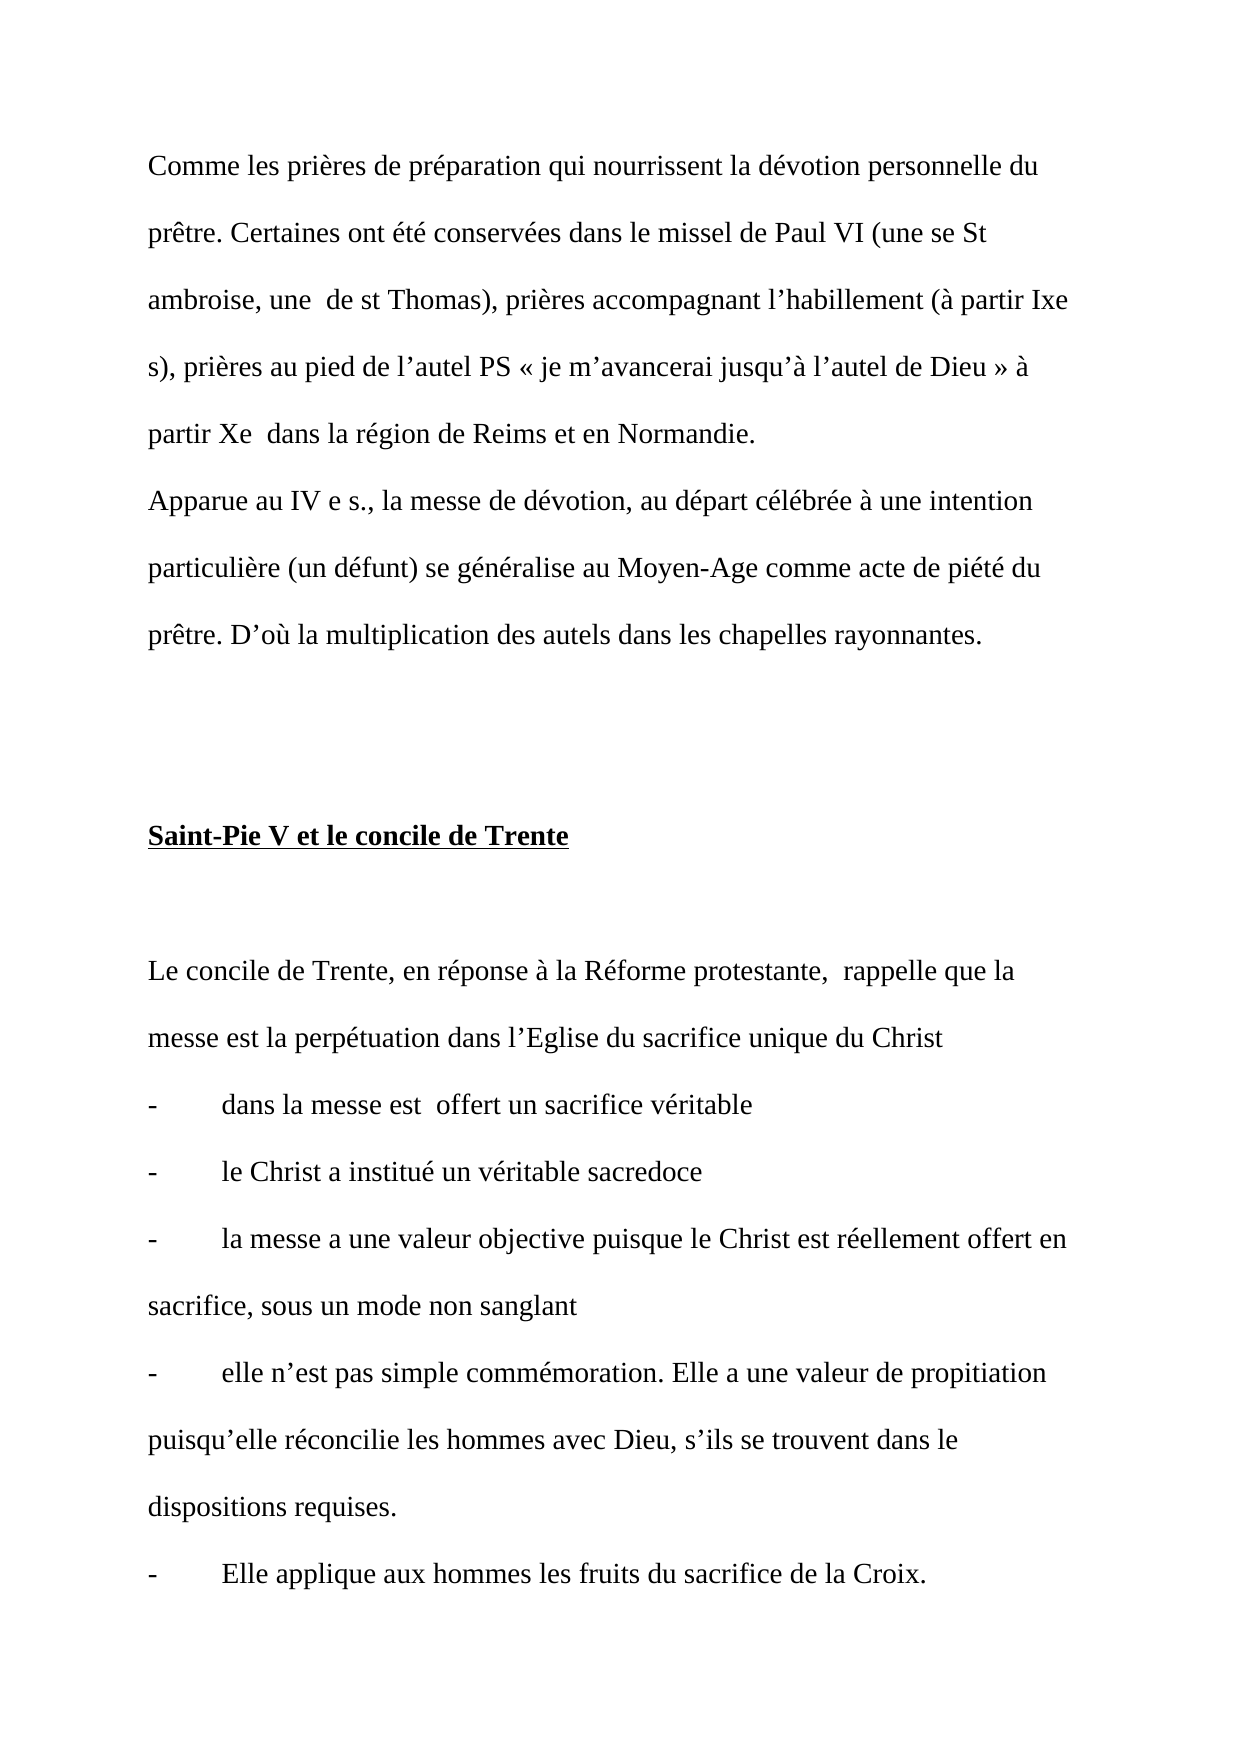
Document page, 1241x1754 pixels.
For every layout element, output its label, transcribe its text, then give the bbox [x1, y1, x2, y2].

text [148, 148, 1093, 449]
text - le Christ a institué un véritable sacredoce [148, 1154, 1093, 1187]
text - la messe a une valeur objective puisque le Christ est réellement offert en sacrifice, sous un mode non sanglant [148, 1221, 1093, 1322]
text - elle n’est pas simple commémoration. Elle a une valeur de propitiation puisqu’elle réconcilie les hommes avec Dieu, s’ils se trouvent dans le dispositions requises. [148, 1355, 1093, 1523]
text Saint-Pie V et le concile de Trente [148, 818, 1093, 852]
text - dans la messe est offert un sacrifice véritable [148, 1087, 1093, 1120]
text - Elle applique aux hommes les fruits du sacrifice de la Croix. [148, 1556, 1093, 1590]
text Le concile de Trente, en réponse à la Réforme protestante, rappelle que la messe est la perpétuation dans l’Eglise du sacrifice unique du Christ [148, 953, 1093, 1053]
text Apparue au IV e s., la messe de dévotion, au départ célébrée à une intention particulière (un défunt) se généralise au Moyen-Age comme acte de piété du prêtre. D’où la multiplication des autels dans les chapelles rayonnantes. [148, 483, 1093, 651]
